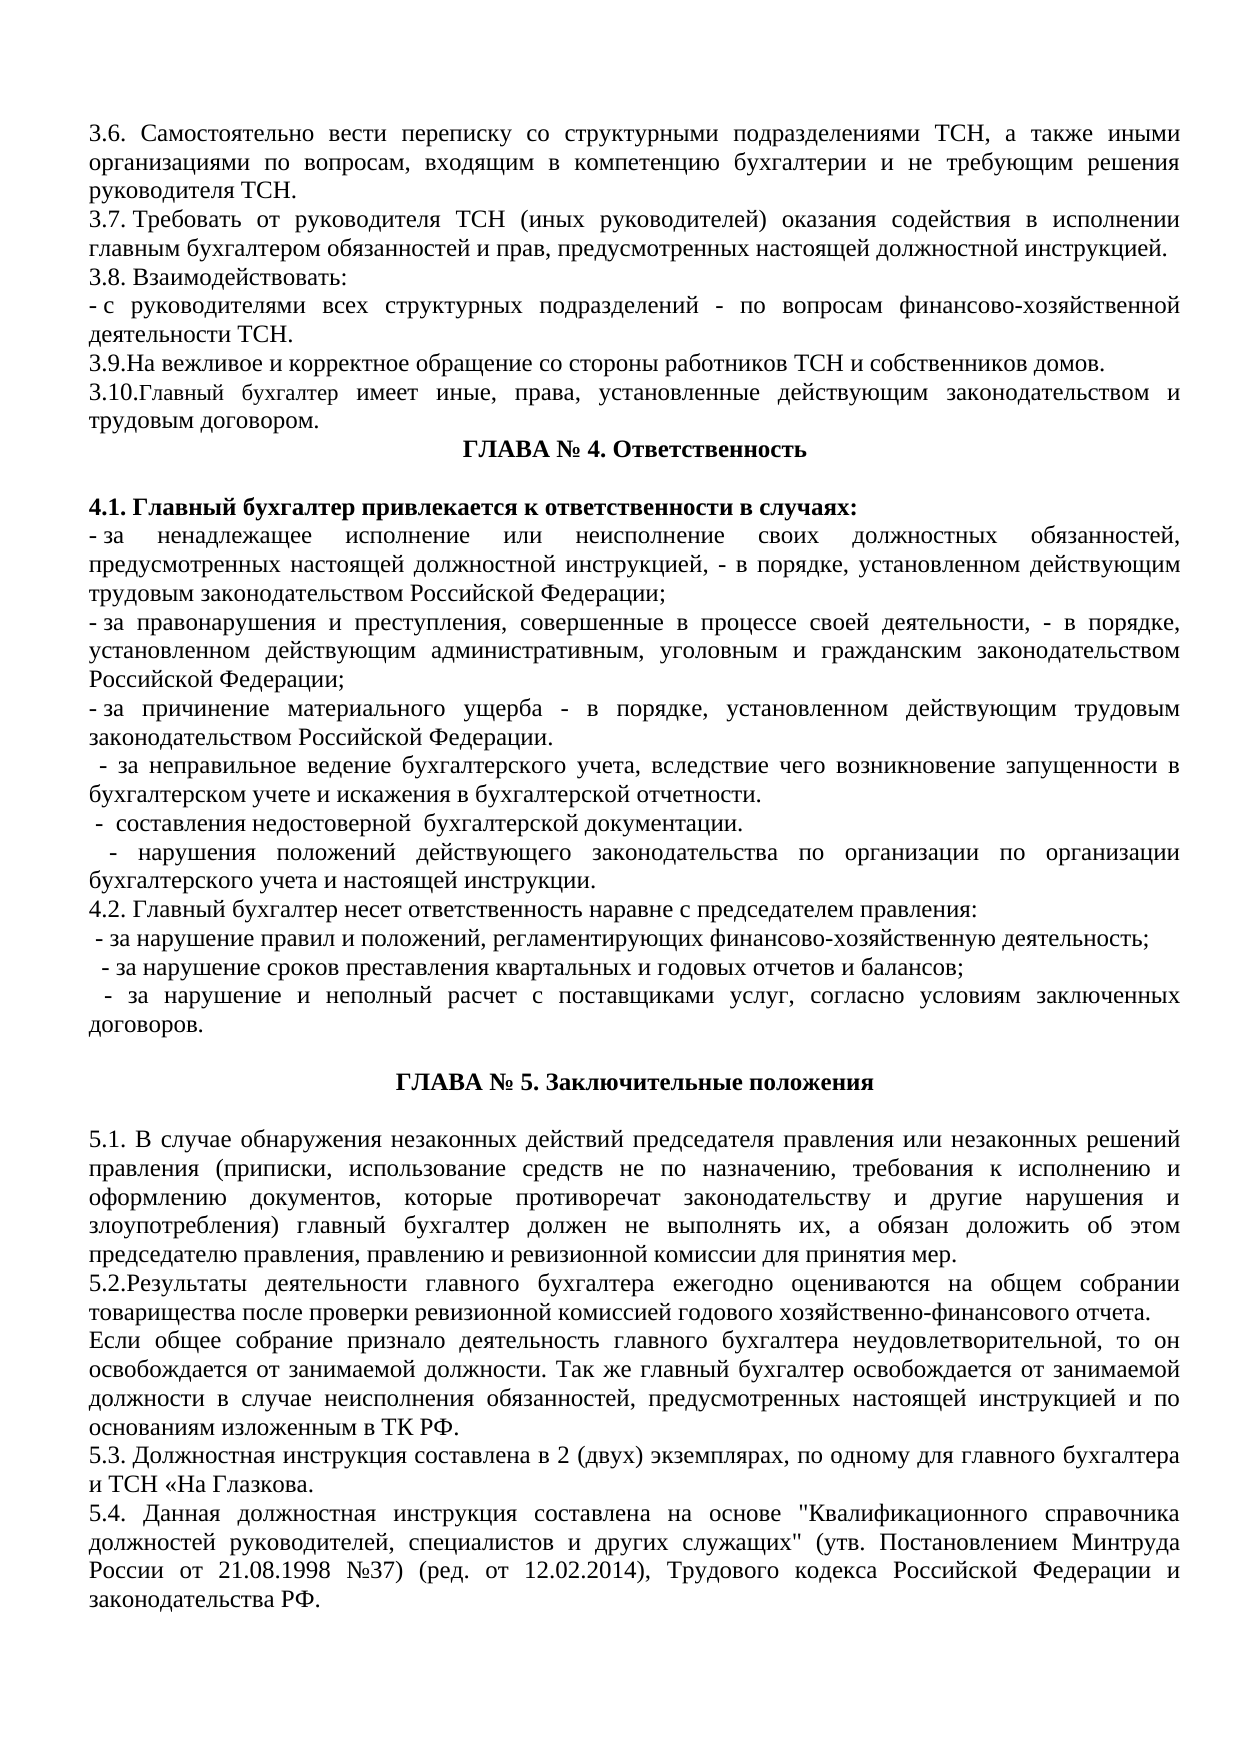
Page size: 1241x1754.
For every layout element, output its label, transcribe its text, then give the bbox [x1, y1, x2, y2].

text ГЛАВА № 5. Заключительные положения [88, 1067, 1181, 1096]
text - за нарушение и неполный расчет с поставщиками услуг, согласно условиям заключенных договоров. [88, 981, 1181, 1038]
text 3.7. Требовать от руководителя ТСН (иных руководителей) оказания содействия в исполнении главным бухгалтером обязанностей и прав, предусмотренных настоящей должностной инструкцией. [88, 204, 1181, 262]
text 3.9.На вежливое и корректное обращение со стороны работников ТСН и собственников домов. [88, 348, 1181, 377]
text - за ненадлежащее исполнение или неисполнение своих должностных обязанностей, предусмотренных настоящей должностной инструкцией, - в порядке, установленном действующим трудовым законодательством Российской Федерации; [88, 521, 1181, 607]
text - за правонарушения и преступления, совершенные в процессе своей деятельности, - в порядке, установленном действующим административным, уголовным и гражданским законодательством Российской Федерации; [88, 607, 1181, 693]
text 4.1. Главный бухгалтер привлекается к ответственности в случаях: [88, 492, 1181, 521]
text 3.6. Самостоятельно вести переписку со структурными подразделениями ТСН, а также иными организациями по вопросам, входящим в компетенцию бухгалтерии и не требующим решения руководителя ТСН. [88, 118, 1181, 204]
text - составления недостоверной бухгалтерской документации. [88, 808, 1181, 837]
text - за нарушение сроков преставления квартальных и годовых отчетов и балансов; [88, 952, 1181, 981]
text Если общее собрание признало деятельность главного бухгалтера неудовлетворительной, то он освобождается от занимаемой должности. Так же главный бухгалтер освобождается от занимаемой должности в случае неисполнения обязанностей, предусмотренных настоящей инструкцией и по основаниям изложенным в ТК РФ. [88, 1326, 1181, 1441]
text - за нарушение правил и положений, регламентирующих финансово-хозяйственную деятельность; [88, 923, 1181, 952]
text 5.3. Должностная инструкция составлена в 2 (двух) экземплярах, по одному для главного бухгалтера и ТСН «На Глазкова. [88, 1441, 1181, 1498]
text 5.2.Результаты деятельности главного бухгалтера ежегодно оцениваются на общем собрании товарищества после проверки ревизионной комиссией годового хозяйственно-финансового отчета. [88, 1268, 1181, 1326]
text - нарушения положений действующего законодательства по организации по организации бухгалтерского учета и настоящей инструкции. [88, 837, 1181, 894]
text 5.4. Данная должностная инструкция составлена на основе "Квалификационного справочника должностей руководителей, специалистов и других служащих" (утв. Постановлением Минтруда России от 21.08.1998 №37) (ред. от 12.02.2014), Трудового кодекса Российской Федерации и законодательства РФ. [88, 1498, 1181, 1613]
text 4.2. Главный бухгалтер несет ответственность наравне с председателем правления: [88, 894, 1181, 923]
text ГЛАВА № 4. Ответственность [88, 434, 1181, 463]
text - с руководителями всех структурных подразделений - по вопросам финансово-хозяйственной деятельности ТСН. [88, 291, 1181, 348]
text - за неправильное ведение бухгалтерского учета, вследствие чего возникновение запущенности в бухгалтерском учете и искажения в бухгалтерской отчетности. [88, 751, 1181, 808]
text 5.1. В случае обнаружения незаконных действий председателя правления или незаконных решений правления (приписки, использование средств не по назначению, требования к исполнению и оформлению документов, которые противоречат законодательству и другие нарушения и злоупотребления) главный бухгалтер должен не выполнять их, а обязан доложить об этом председателю правления, правлению и ревизионной комиссии для принятия мер. [88, 1124, 1181, 1268]
text 3.8. Взаимодействовать: [88, 262, 1181, 291]
text 3.10.Главный бухгалтер имеет иные, права, установленные действующим законодательством и трудовым договором. [88, 377, 1181, 434]
text - за причинение материального ущерба - в порядке, установленном действующим трудовым законодательством Российской Федерации. [88, 693, 1181, 751]
